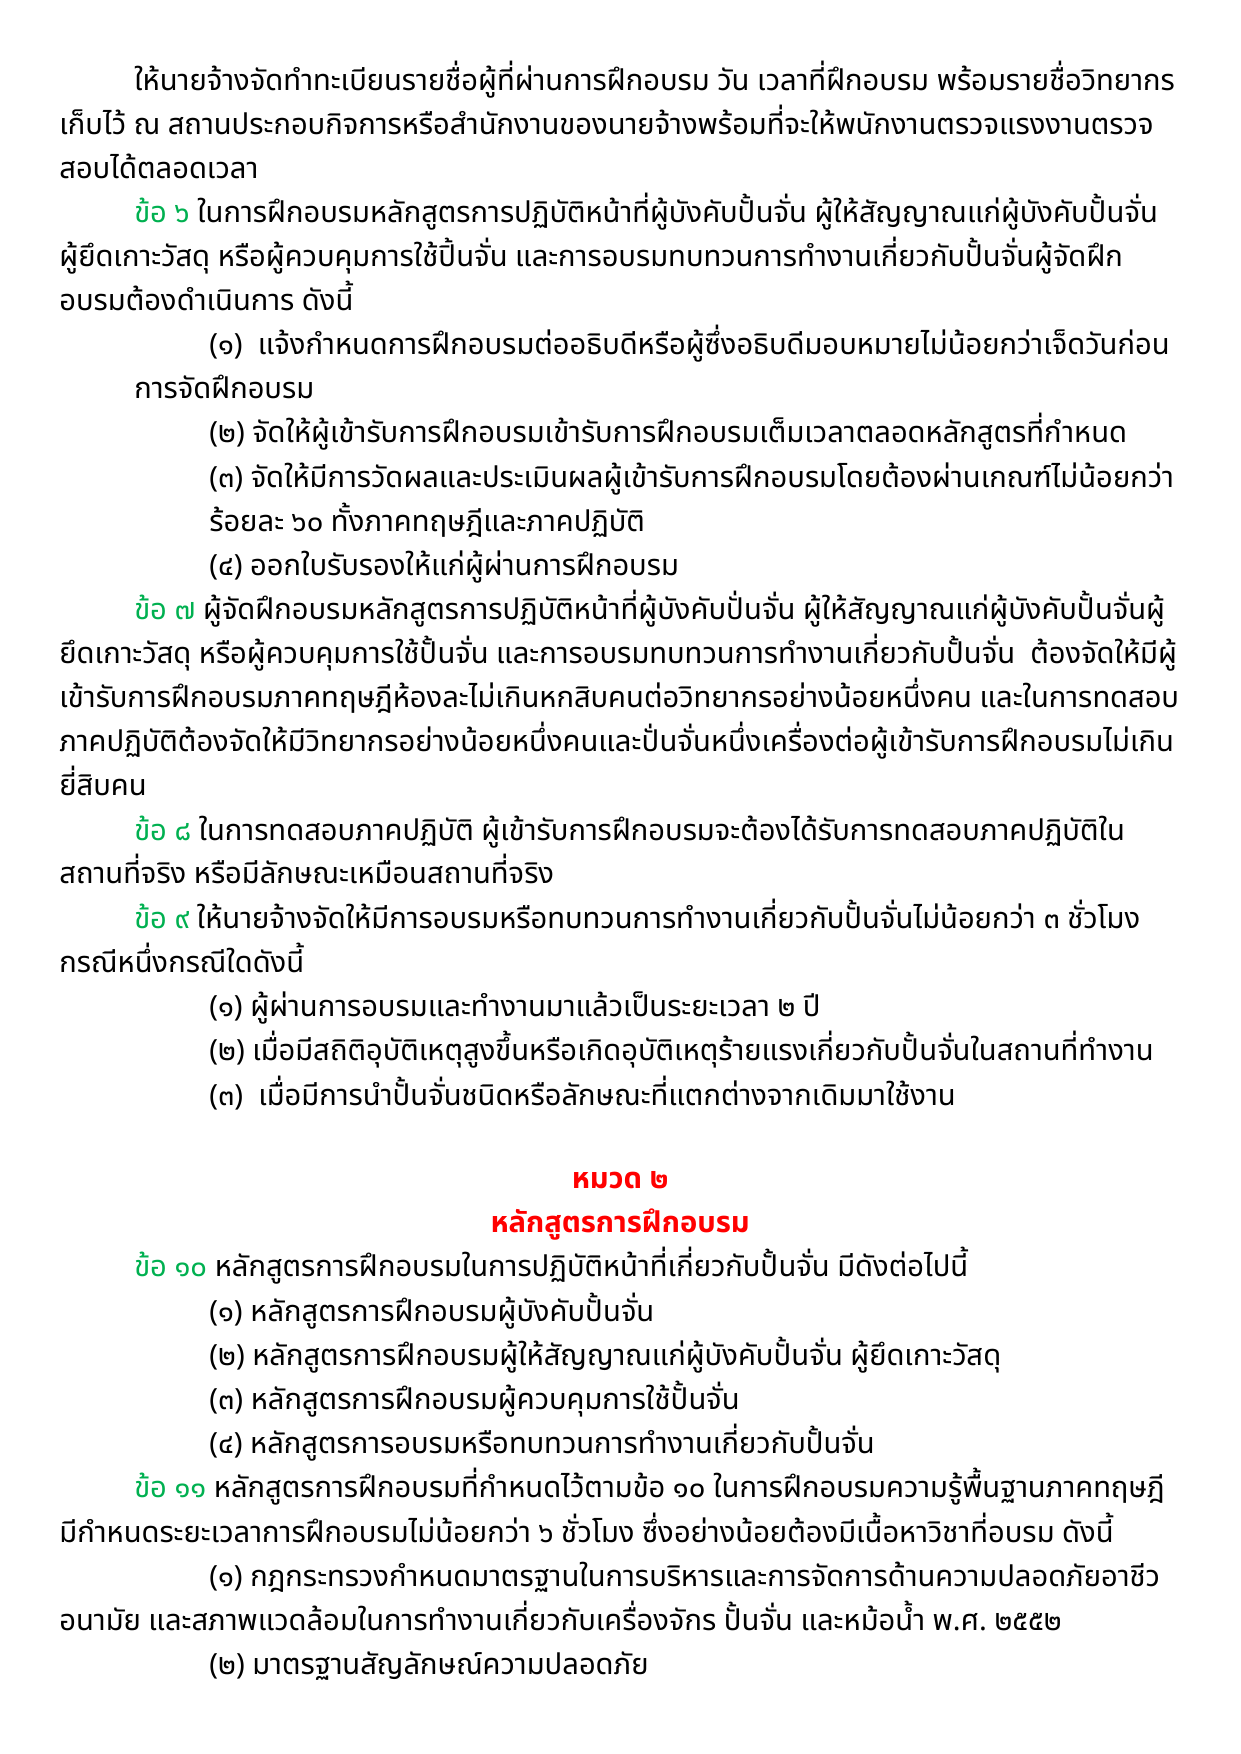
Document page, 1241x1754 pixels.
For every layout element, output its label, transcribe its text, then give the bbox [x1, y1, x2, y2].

text (๒) จัดให้ผู้เข้ารับการฝึกอบรมเข้ารับการฝึกอบรมเต็มเวลาตลอดหลักสูตรที่กำหนด [134, 412, 1181, 456]
text ข้อ ๑๐ หลักสูตรการฝึกอบรมในการปฏิบัติหน้าที่เกี่ยวกับปั้นจั่น มีดังต่อไปนี้ [59, 1246, 1181, 1290]
text หมวด ๒ [59, 1158, 1181, 1202]
text ข้อ ๙ ให้นายจ้างจัดให้มีการอบรมหรือทบทวนการทำงานเกี่ยวกับปั้นจั่นไม่น้อยกว่า ๓ ชั่วโมง กรณีหนึ่งกรณีใดดังนี้ [59, 897, 1181, 985]
text (๑) กฎกระทรวงกำหนดมาตรฐานในการบริหารและการจัดการด้านความปลอดภัยอาชีวอนามัย และสภาพแวดล้อมในการทำงานเกี่ยวกับเครื่องจักร ปั้นจั่น และหม้อน้ำ พ.ศ. ๒๕๕๒ [59, 1555, 1181, 1644]
text (๑) หลักสูตรการฝึกอบรมผู้บังคับปั้นจั่น [134, 1290, 1181, 1334]
text (๑) แจ้งกำหนดการฝึกอบรมต่ออธิบดีหรือผู้ซึ่งอธิบดีมอบหมายไม่น้อยกว่าเจ็ดวันก่อนการจัดฝึกอบรม [134, 323, 1181, 412]
text ให้นายจ้างจัดทำทะเบียนรายชื่อผู้ที่ผ่านการฝึกอบรม วัน เวลาที่ฝึกอบรม พร้อมรายชื่อวิทยากรเก็บไว้ ณ สถานประกอบกิจการหรือสำนักงานของนายจ้างพร้อมที่จะให้พนักงานตรวจแรงงานตรวจสอบได้ตลอดเวลา [59, 59, 1181, 191]
text (๓) จัดให้มีการวัดผลและประเมินผลผู้เข้ารับการฝึกอบรมโดยต้องผ่านเกณฑ์ไม่น้อยกว่าร้อยละ ๖๐ ทั้งภาคทฤษฎีและภาคปฏิบัติ [209, 456, 1181, 544]
text (๓) หลักสูตรการฝึกอบรมผู้ควบคุมการใช้ปั้นจั่น [134, 1378, 1181, 1423]
text หลักสูตรการฝึกอบรม [59, 1202, 1181, 1246]
text (๔) ออกใบรับรองให้แก่ผู้ผ่านการฝึกอบรม [134, 544, 1181, 589]
text (๒) เมื่อมีสถิติอุบัติเหตุสูงขึ้นหรือเกิดอุบัติเหตุร้ายแรงเกี่ยวกับปั้นจั่นในสถานที่ทำงาน [134, 1029, 1181, 1074]
text ข้อ ๗ ผู้จัดฝึกอบรมหลักสูตรการปฏิบัติหน้าที่ผู้บังคับปั่นจั่น ผู้ให้สัญญาณแก่ผู้บังคับปั้นจั่นผู้ยึดเกาะวัสดุ หรือผู้ควบคุมการใช้ปั้นจั่น และการอบรมทบทวนการทำงานเกี่ยวกับปั้นจั่น ต้องจัดให้มีผู้เข้ารับการฝึกอบรมภาคทฤษฎีห้องละไม่เกินหกสิบคนต่อวิทยากรอย่างน้อยหนึ่งคน และในการทดสอบภาคปฏิบัติต้องจัดให้มีวิทยากรอย่างน้อยหนึ่งคนและปั่นจั่นหนึ่งเครื่องต่อผู้เข้ารับการฝึกอบรมไม่เกินยี่สิบคน [59, 589, 1181, 809]
text (๔) หลักสูตรการอบรมหรือทบทวนการทำงานเกี่ยวกับปั้นจั่น [134, 1423, 1181, 1467]
text (๒) มาตรฐานสัญลักษณ์ความปลอดภัย [134, 1644, 1181, 1688]
text ข้อ ๘ ในการทดสอบภาคปฏิบัติ ผู้เข้ารับการฝึกอบรมจะต้องได้รับการทดสอบภาคปฏิบัติในสถานที่จริง หรือมีลักษณะเหมือนสถานที่จริง [59, 809, 1181, 897]
text (๓) เมื่อมีการนำปั้นจั่นชนิดหรือลักษณะที่แตกต่างจากเดิมมาใช้งาน [134, 1074, 1181, 1118]
text (๒) หลักสูตรการฝึกอบรมผู้ให้สัญญาณแก่ผู้บังคับปั้นจั่น ผู้ยึดเกาะวัสดุ [134, 1334, 1181, 1378]
text ข้อ ๖ ในการฝึกอบรมหลักสูตรการปฏิบัติหน้าที่ผู้บังคับปั้นจั่น ผู้ให้สัญญาณแก่ผู้บังคับปั้นจั่น ผู้ยึดเกาะวัสดุ หรือผู้ควบคุมการใช้ปิ้นจั่น และการอบรมทบทวนการทำงานเกี่ยวกับปั้นจั่นผู้จัดฝึกอบรมต้องดำเนินการ ดังนี้ [59, 191, 1181, 323]
text (๑) ผู้ผ่านการอบรมและทำงานมาแล้วเป็นระยะเวลา ๒ ปี [134, 985, 1181, 1029]
text ข้อ ๑๑ หลักสูตรการฝึกอบรมที่กำหนดไว้ตามข้อ ๑๐ ในการฝึกอบรมความรู้พื้นฐานภาคทฤษฎี มีกำหนดระยะเวลาการฝึกอบรมไม่น้อยกว่า ๖ ชั่วโมง ซึ่งอย่างน้อยต้องมีเนื้อหาวิชาที่อบรม ดังนี้ [59, 1467, 1181, 1555]
